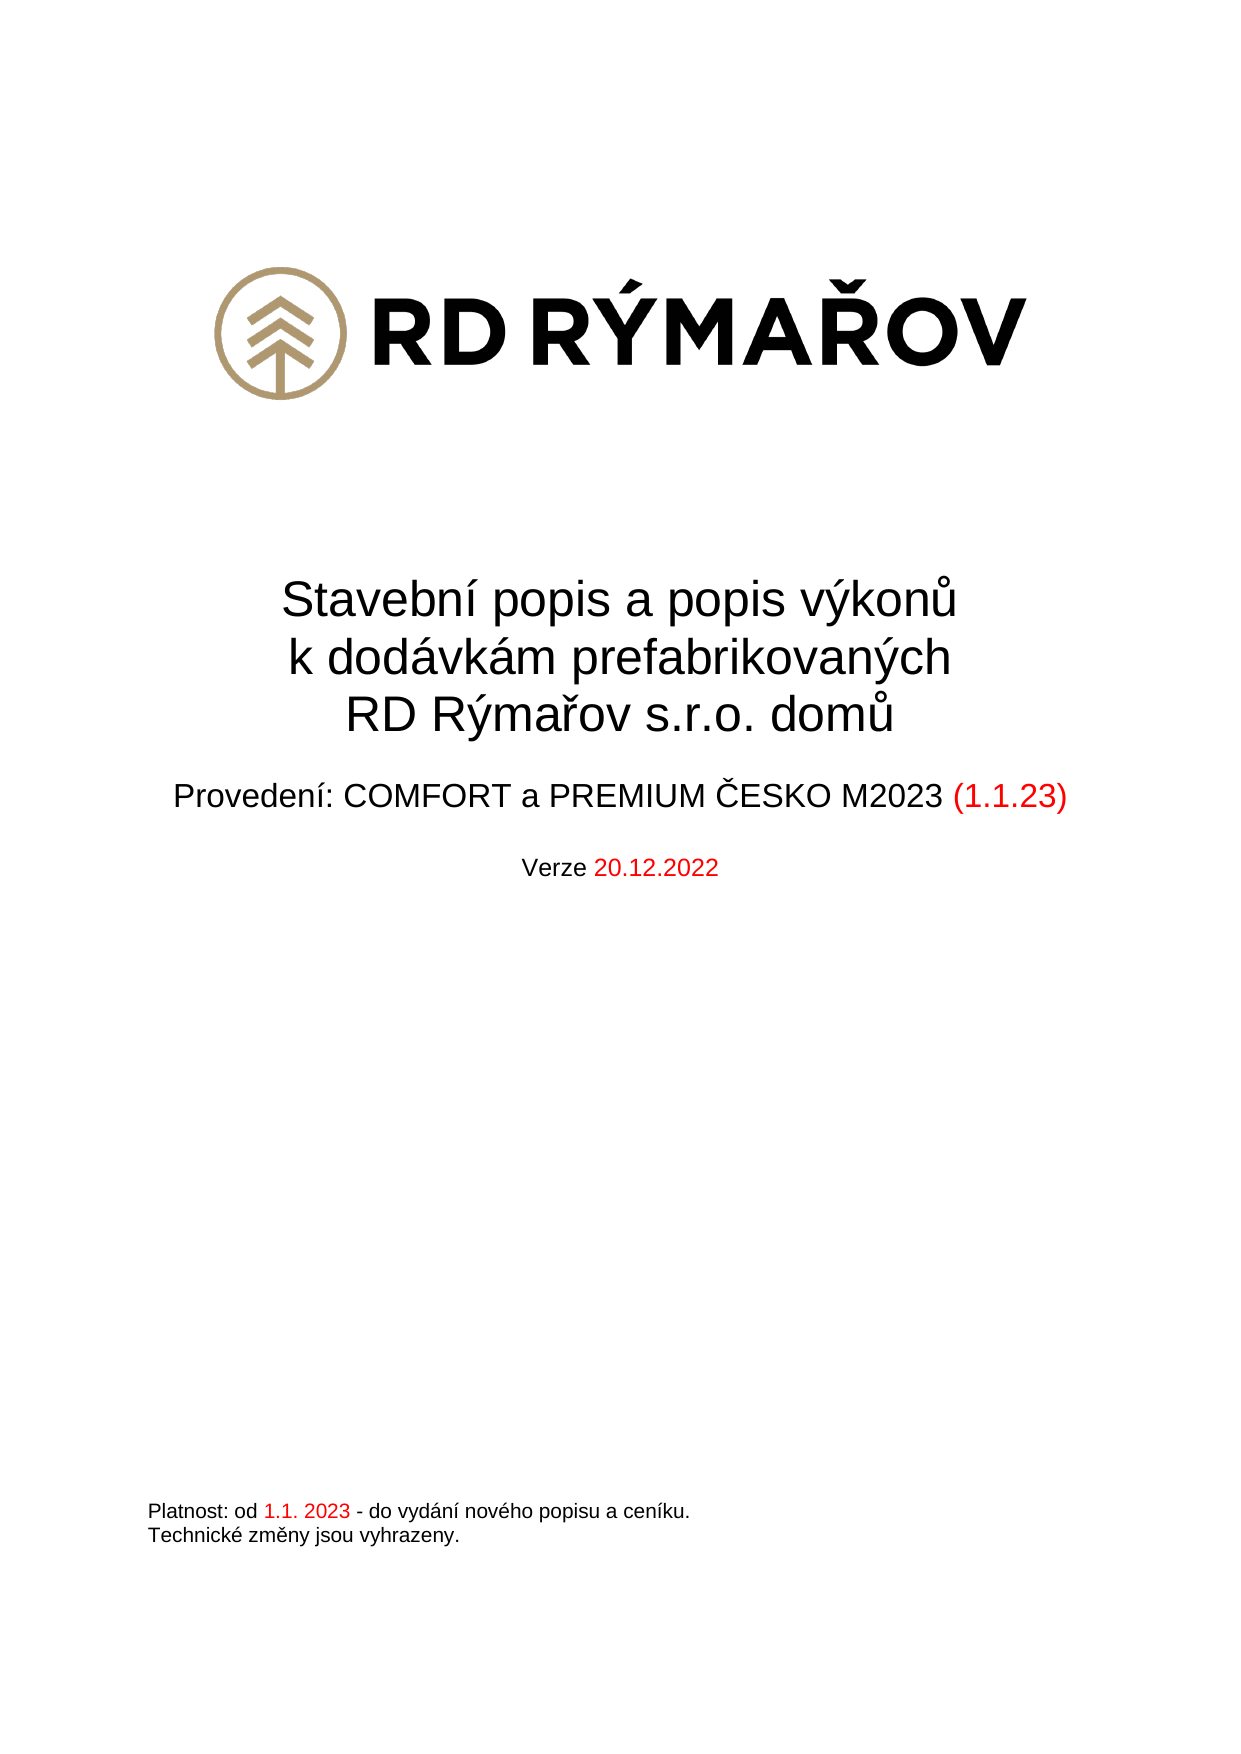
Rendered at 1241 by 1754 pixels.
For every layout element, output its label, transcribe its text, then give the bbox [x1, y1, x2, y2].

text Platnost: od 1.1. 2023 - do vydání nového popisu a ceníku. [148, 1499, 1092, 1523]
text Technické změny jsou vyhrazeny. [148, 1523, 1092, 1547]
picture [148, 200, 1092, 465]
text Stavební popis a popis výkonů [148, 569, 1092, 627]
text Verze 20.12.2022 [148, 852, 1092, 881]
text RD Rýmařov s.r.o. domů [148, 684, 1092, 742]
subtitle Provedení: COMFORT a PREMIUM ČESKO M2023 (1.1.23) [148, 776, 1092, 814]
text k dodávkám prefabrikovaných [148, 627, 1092, 684]
